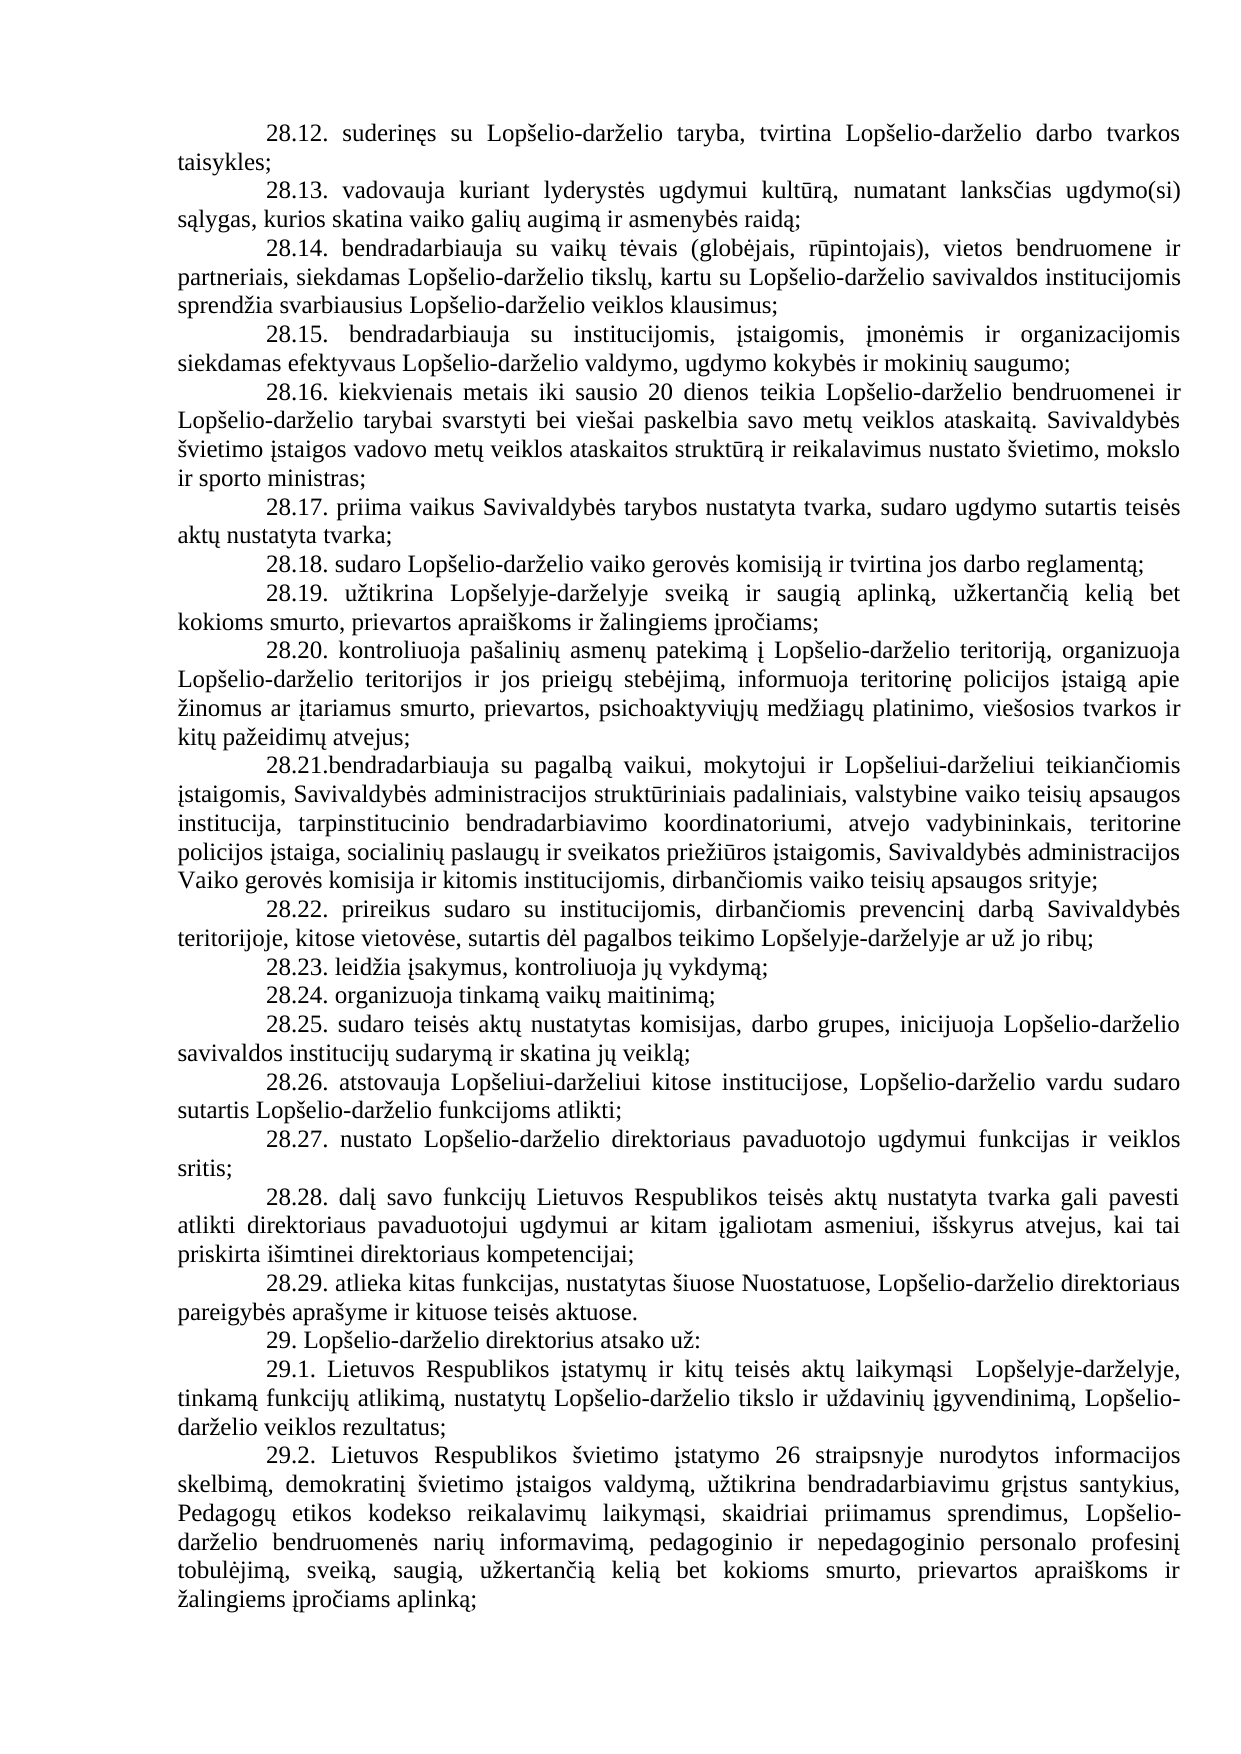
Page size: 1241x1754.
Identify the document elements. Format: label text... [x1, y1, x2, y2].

text 28.24. organizuoja tinkamą vaikų maitinimą; [177, 981, 1181, 1009]
text 28.23. leidžia įsakymus, kontroliuoja jų vykdymą; [177, 952, 1181, 981]
text 29.1. Lietuvos Respublikos įstatymų ir kitų teisės aktų laikymąsi Lopšelyje-darželyje, tinkamą funkcijų atlikimą, nustatytų Lopšelio-darželio tikslo ir uždavinių įgyvendinimą, Lopšelio-darželio veiklos rezultatus; [177, 1354, 1181, 1441]
text 28.16. kiekvienais metais iki sausio 20 dienos teikia Lopšelio-darželio bendruomenei ir Lopšelio-darželio tarybai svarstyti bei viešai paskelbia savo metų veiklos ataskaitą. Savivaldybės švietimo įstaigos vadovo metų veiklos ataskaitos struktūrą ir reikalavimus nustato švietimo, mokslo ir sporto ministras; [177, 377, 1181, 492]
text 28.25. sudaro teisės aktų nustatytas komisijas, darbo grupes, inicijuoja Lopšelio-darželio savivaldos institucijų sudarymą ir skatina jų veiklą; [177, 1009, 1181, 1067]
text 28.22. prireikus sudaro su institucijomis, dirbančiomis prevencinį darbą Savivaldybės teritorijoje, kitose vietovėse, sutartis dėl pagalbos teikimo Lopšelyje-darželyje ar už jo ribų; [177, 894, 1181, 952]
text 28.15. bendradarbiauja su institucijomis, įstaigomis, įmonėmis ir organizacijomis siekdamas efektyvaus Lopšelio-darželio valdymo, ugdymo kokybės ir mokinių saugumo; [177, 319, 1181, 377]
text 28.18. sudaro Lopšelio-darželio vaiko gerovės komisiją ir tvirtina jos darbo reglamentą; [177, 549, 1181, 578]
text 28.12. suderinęs su Lopšelio-darželio taryba, tvirtina Lopšelio-darželio darbo tvarkos taisykles; [177, 118, 1181, 176]
text 28.17. priima vaikus Savivaldybės tarybos nustatyta tvarka, sudaro ugdymo sutartis teisės aktų nustatyta tvarka; [177, 492, 1181, 549]
text 28.14. bendradarbiauja su vaikų tėvais (globėjais, rūpintojais), vietos bendruomene ir partneriais, siekdamas Lopšelio-darželio tikslų, kartu su Lopšelio-darželio savivaldos institucijomis sprendžia svarbiausius Lopšelio-darželio veiklos klausimus; [177, 233, 1181, 319]
text 28.26. atstovauja Lopšeliui-darželiui kitose institucijose, Lopšelio-darželio vardu sudaro sutartis Lopšelio-darželio funkcijoms atlikti; [177, 1067, 1181, 1124]
text 29. Lopšelio-darželio direktorius atsako už: [177, 1326, 1181, 1354]
text 28.27. nustato Lopšelio-darželio direktoriaus pavaduotojo ugdymui funkcijas ir veiklos sritis; [177, 1124, 1181, 1182]
text 28.21.bendradarbiauja su pagalbą vaikui, mokytojui ir Lopšeliui-darželiui teikiančiomis įstaigomis, Savivaldybės administracijos struktūriniais padaliniais, valstybine vaiko teisių apsaugos institucija, tarpinstitucinio bendradarbiavimo koordinatoriumi, atvejo vadybininkais, teritorine policijos įstaiga, socialinių paslaugų ir sveikatos priežiūros įstaigomis, Savivaldybės administracijos Vaiko gerovės komisija ir kitomis institucijomis, dirbančiomis vaiko teisių apsaugos srityje; [177, 751, 1181, 894]
text 29.2. Lietuvos Respublikos švietimo įstatymo 26 straipsnyje nurodytos informacijos skelbimą, demokratinį švietimo įstaigos valdymą, užtikrina bendradarbiavimu grįstus santykius, Pedagogų etikos kodekso reikalavimų laikymąsi, skaidriai priimamus sprendimus, Lopšelio-darželio bendruomenės narių informavimą, pedagoginio ir nepedagoginio personalo profesinį tobulėjimą, sveiką, saugią, užkertančią kelią bet kokioms smurto, prievartos apraiškoms ir žalingiems įpročiams aplinką; [177, 1441, 1181, 1613]
text 28.29. atlieka kitas funkcijas, nustatytas šiuose Nuostatuose, Lopšelio-darželio direktoriaus pareigybės aprašyme ir kituose teisės aktuose. [177, 1268, 1181, 1326]
text 28.13. vadovauja kuriant lyderystės ugdymui kultūrą, numatant lanksčias ugdymo(si) sąlygas, kurios skatina vaiko galių augimą ir asmenybės raidą; [177, 176, 1181, 233]
text 28.20. kontroliuoja pašalinių asmenų patekimą į Lopšelio-darželio teritoriją, organizuoja Lopšelio-darželio teritorijos ir jos prieigų stebėjimą, informuoja teritorinę policijos įstaigą apie žinomus ar įtariamus smurto, prievartos, psichoaktyviųjų medžiagų platinimo, viešosios tvarkos ir kitų pažeidimų atvejus; [177, 636, 1181, 751]
text 28.19. užtikrina Lopšelyje-darželyje sveiką ir saugią aplinką, užkertančią kelią bet kokioms smurto, prievartos apraiškoms ir žalingiems įpročiams; [177, 578, 1181, 636]
text 28.28. dalį savo funkcijų Lietuvos Respublikos teisės aktų nustatyta tvarka gali pavesti atlikti direktoriaus pavaduotojui ugdymui ar kitam įgaliotam asmeniui, išskyrus atvejus, kai tai priskirta išimtinei direktoriaus kompetencijai; [177, 1182, 1181, 1268]
